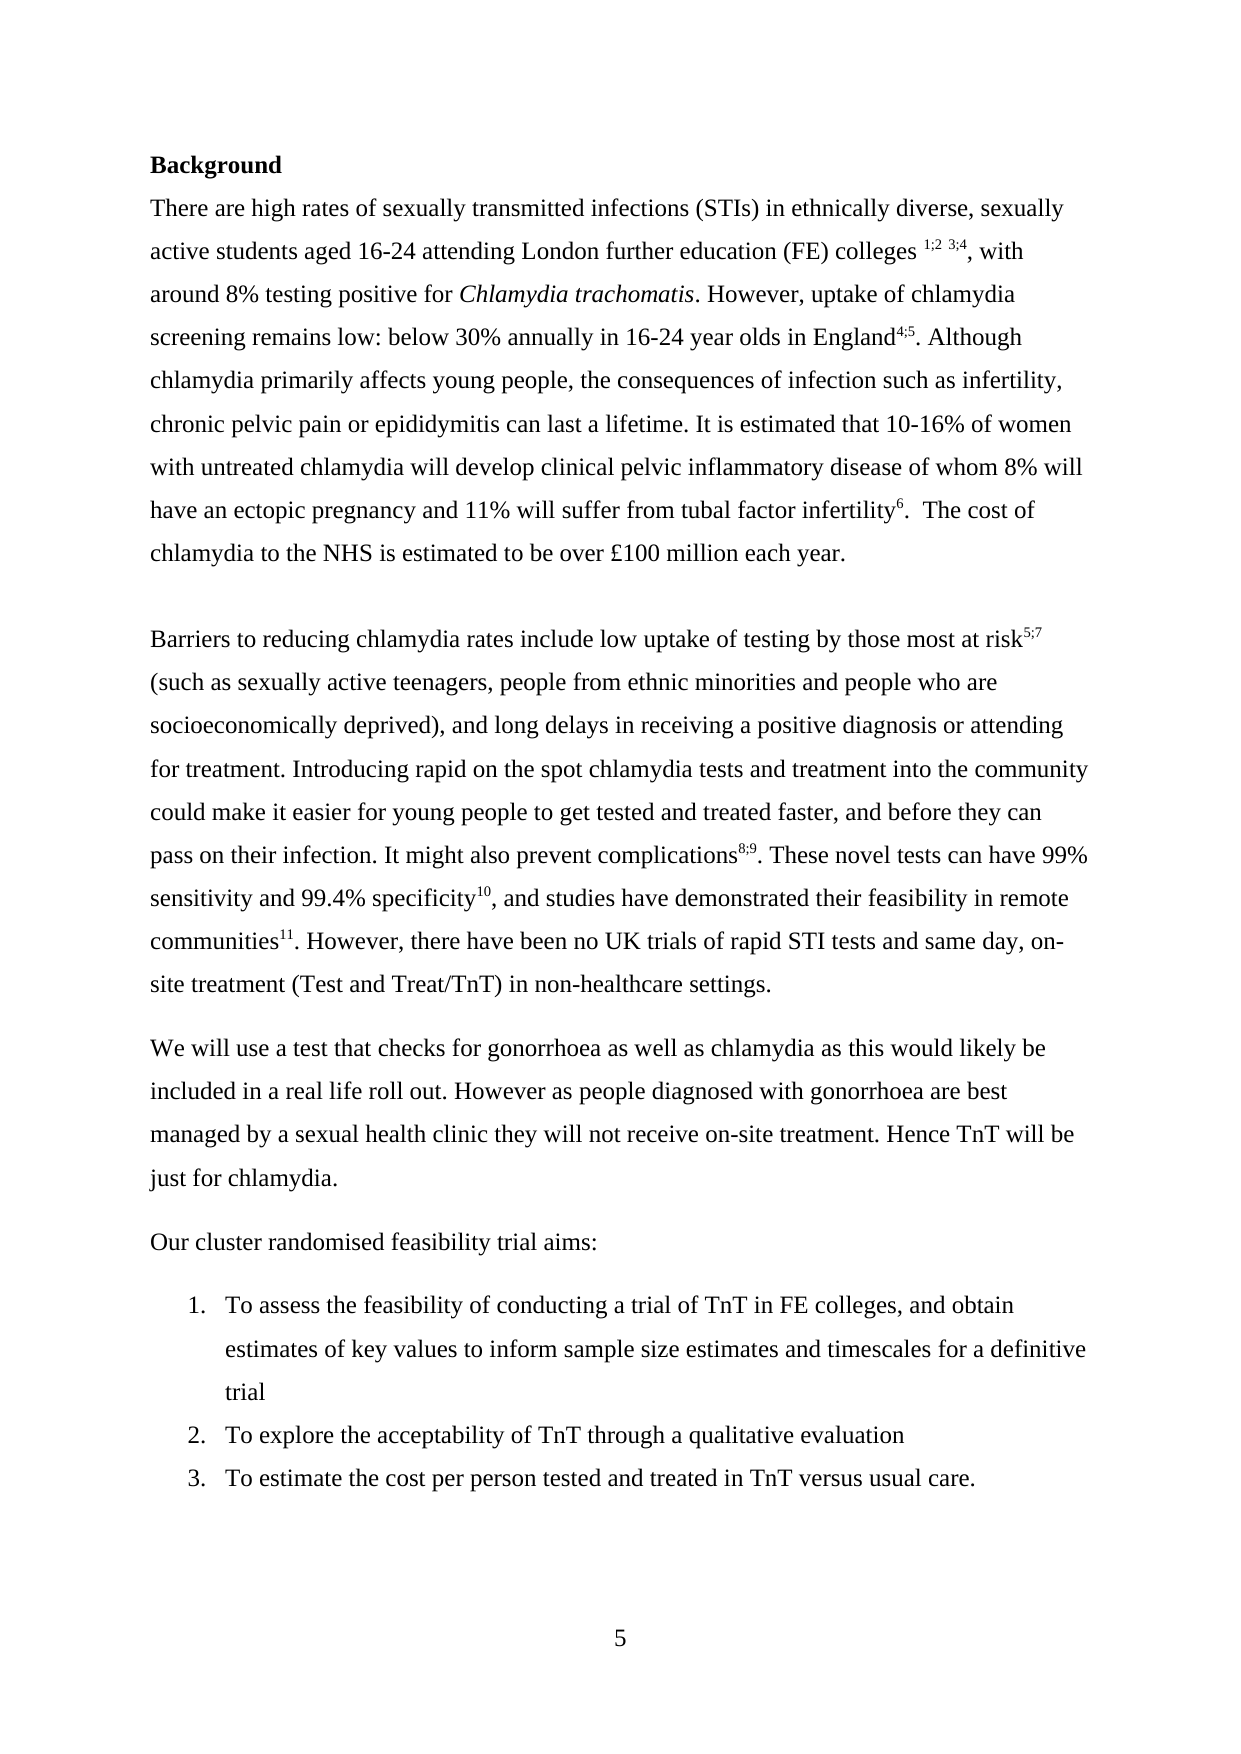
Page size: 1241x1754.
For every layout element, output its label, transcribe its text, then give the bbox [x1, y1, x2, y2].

list To assess the feasibility of conducting a trial of TnT in FE colleges, and obtain estimates of key values to inform sample size estimates and timescales for a definitive trial [187, 1291, 1090, 1406]
list To estimate the cost per person tested and treated in TnT versus usual care. [187, 1463, 1090, 1492]
text Background [150, 150, 1090, 179]
text Barriers to reducing chlamydia rates include low uptake of testing by those most at risk5;7 (such as sexually active teenagers, people from ethnic minorities and people who are socioeconomically deprived), and long delays in receiving a positive diagnosis or attending for treatment. Introducing rapid on the spot chlamydia tests and treatment into the community could make it easier for young people to get tested and treated faster, and before they can pass on their infection. It might also prevent complications8;9. These novel tests can have 99% sensitivity and 99.4% specificity10, and studies have demonstrated their feasibility in remote communities11. However, there have been no UK trials of rapid STI tests and same day, on-site treatment (Test and Treat/TnT) in non-healthcare settings. [150, 624, 1090, 998]
list To explore the acceptability of TnT through a qualitative evaluation [187, 1420, 1090, 1449]
text Our cluster randomised feasibility trial aims: [150, 1227, 1090, 1255]
text We will use a test that checks for gonorrhoea as well as chlamydia as this would likely be included in a real life roll out. However as people diagnosed with gonorrhoea are best managed by a sexual health clinic they will not receive on-site treatment. Hence TnT will be just for chlamydia. [150, 1033, 1090, 1191]
text There are high rates of sexually transmitted infections (STIs) in ethnically diverse, sexually active students aged 16-24 attending London further education (FE) colleges 1;2 3;4, with around 8% testing positive for Chlamydia trachomatis. However, uptake of chlamydia screening remains low: below 30% annually in 16-24 year olds in England4;5. Although chlamydia primarily affects young people, the consequences of infection such as infertility, chronic pelvic pain or epididymitis can last a lifetime. It is estimated that 10-16% of women with untreated chlamydia will develop clinical pelvic inflammatory disease of whom 8% will have an ectopic pregnancy and 11% will suffer from tubal factor infertility6. The cost of chlamydia to the NHS is estimated to be over £100 million each year. [150, 193, 1090, 567]
